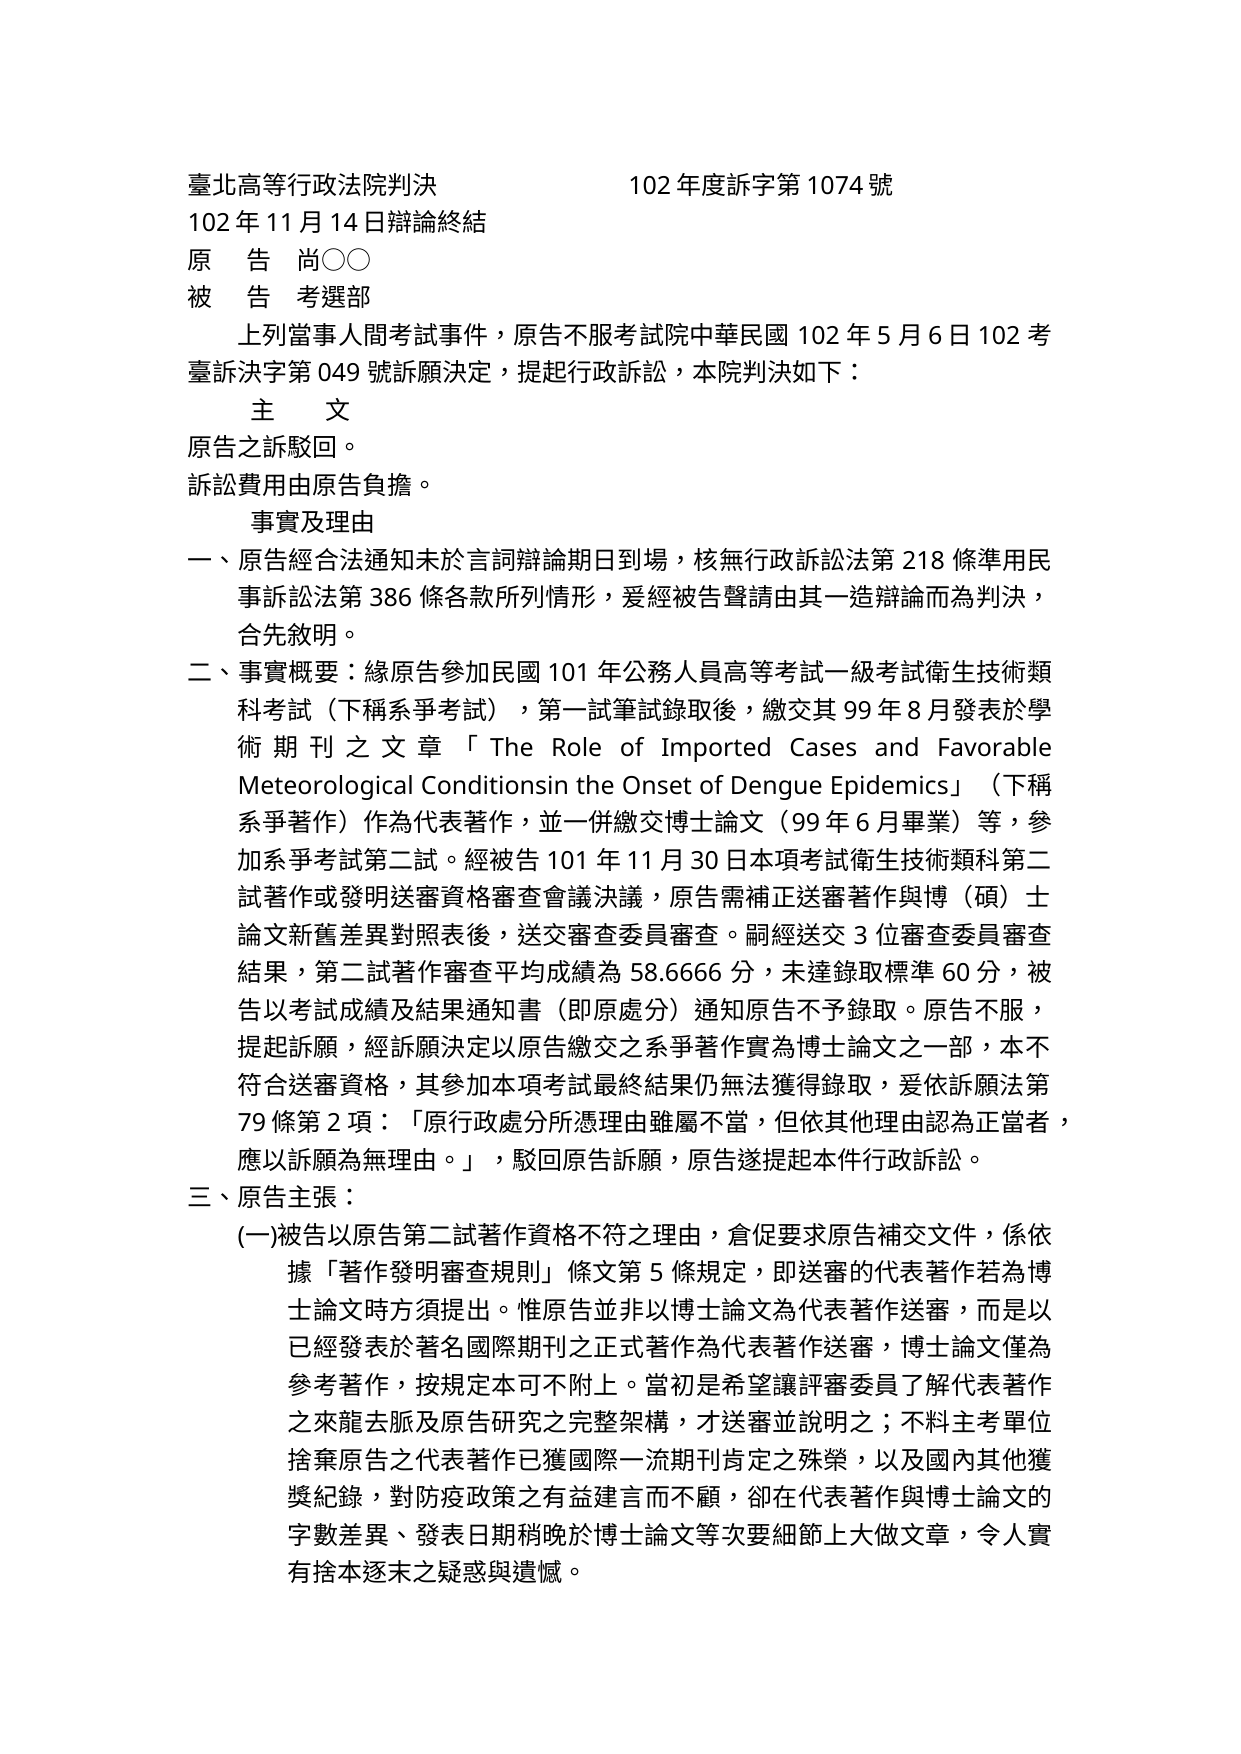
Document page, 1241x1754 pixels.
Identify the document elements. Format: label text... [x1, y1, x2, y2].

text 訴訟費用由原告負擔。 [187, 464, 1053, 502]
text 一、原告經合法通知未於言詞辯論期日到場，核無行政訴訟法第218 條準用民事訴訟法第386 條各款所列情形，爰經被告聲請由其一造辯論而為判決，合先敘明。 [187, 539, 1053, 652]
text 二、事實概要：緣原告參加民國101 年公務人員高等考試一級考試衛生技術類科考試（下稱系爭考試），第一試筆試錄取後，繳交其99年8 月發表於學術期刊之文章「The Role of Imported Cases and Favorable Meteorological Conditionsin the Onset of Dengue Epidemics」（下稱系爭著作）作為代表著作，並一併繳交博士論文（99年6 月畢業）等，參加系爭考試第二試。經被告101 年11月30日本項考試衛生技術類科第二試著作或發明送審資格審查會議決議，原告需補正送審著作與博（碩）士論文新舊差異對照表後，送交審查委員審查。嗣經送交3 位審查委員審查結果，第二試著作審查平均成績為58.6666 分，未達錄取標準60分，被告以考試成績及結果通知書（即原處分）通知原告不予錄取。原告不服，提起訴願，經訴願決定以原告繳交之系爭著作實為博士論文之一部，本不符合送審資格，其參加本項考試最終結果仍無法獲得錄取，爰依訴願法第79條第2 項：「原行政處分所憑理由雖屬不當，但依其他理由認為正當者，應以訴願為無理由。」，駁回原告訴願，原告遂提起本件行政訴訟。 [187, 652, 1053, 1177]
text 三、原告主張： [187, 1177, 1053, 1214]
text 事實及理由 [187, 502, 1053, 539]
text 被 告 考選部 [187, 277, 1053, 314]
text 臺北高等行政法院判決 102年度訴字第1074號 [187, 164, 1053, 202]
text 上列當事人間考試事件，原告不服考試院中華民國102 年5 月6日102 考臺訴決字第049 號訴願決定，提起行政訴訟，本院判決如下： [187, 314, 1053, 389]
text 102年11月14日辯論終結 [187, 202, 1053, 239]
text 主 文 [187, 389, 1053, 427]
text (一)被告以原告第二試著作資格不符之理由，倉促要求原告補交文件，係依據「著作發明審查規則」條文第5 條規定，即送審的代表著作若為博士論文時方須提出。惟原告並非以博士論文為代表著作送審，而是以已經發表於著名國際期刊之正式著作為代表著作送審，博士論文僅為參考著作，按規定本可不附上。當初是希望讓評審委員了解代表著作之來龍去脈及原告研究之完整架構，才送審並說明之；不料主考單位捨棄原告之代表著作已獲國際一流期刊肯定之殊榮，以及國內其他獲獎紀錄，對防疫政策之有益建言而不顧，卻在代表著作與博士論文的字數差異、發表日期稍晚於博士論文等次要細節上大做文章，令人實有捨本逐末之疑惑與遺憾。 [237, 1214, 1053, 1589]
text 原 告 尚○○ [187, 239, 1053, 277]
text 原告之訴駁回。 [187, 427, 1053, 464]
